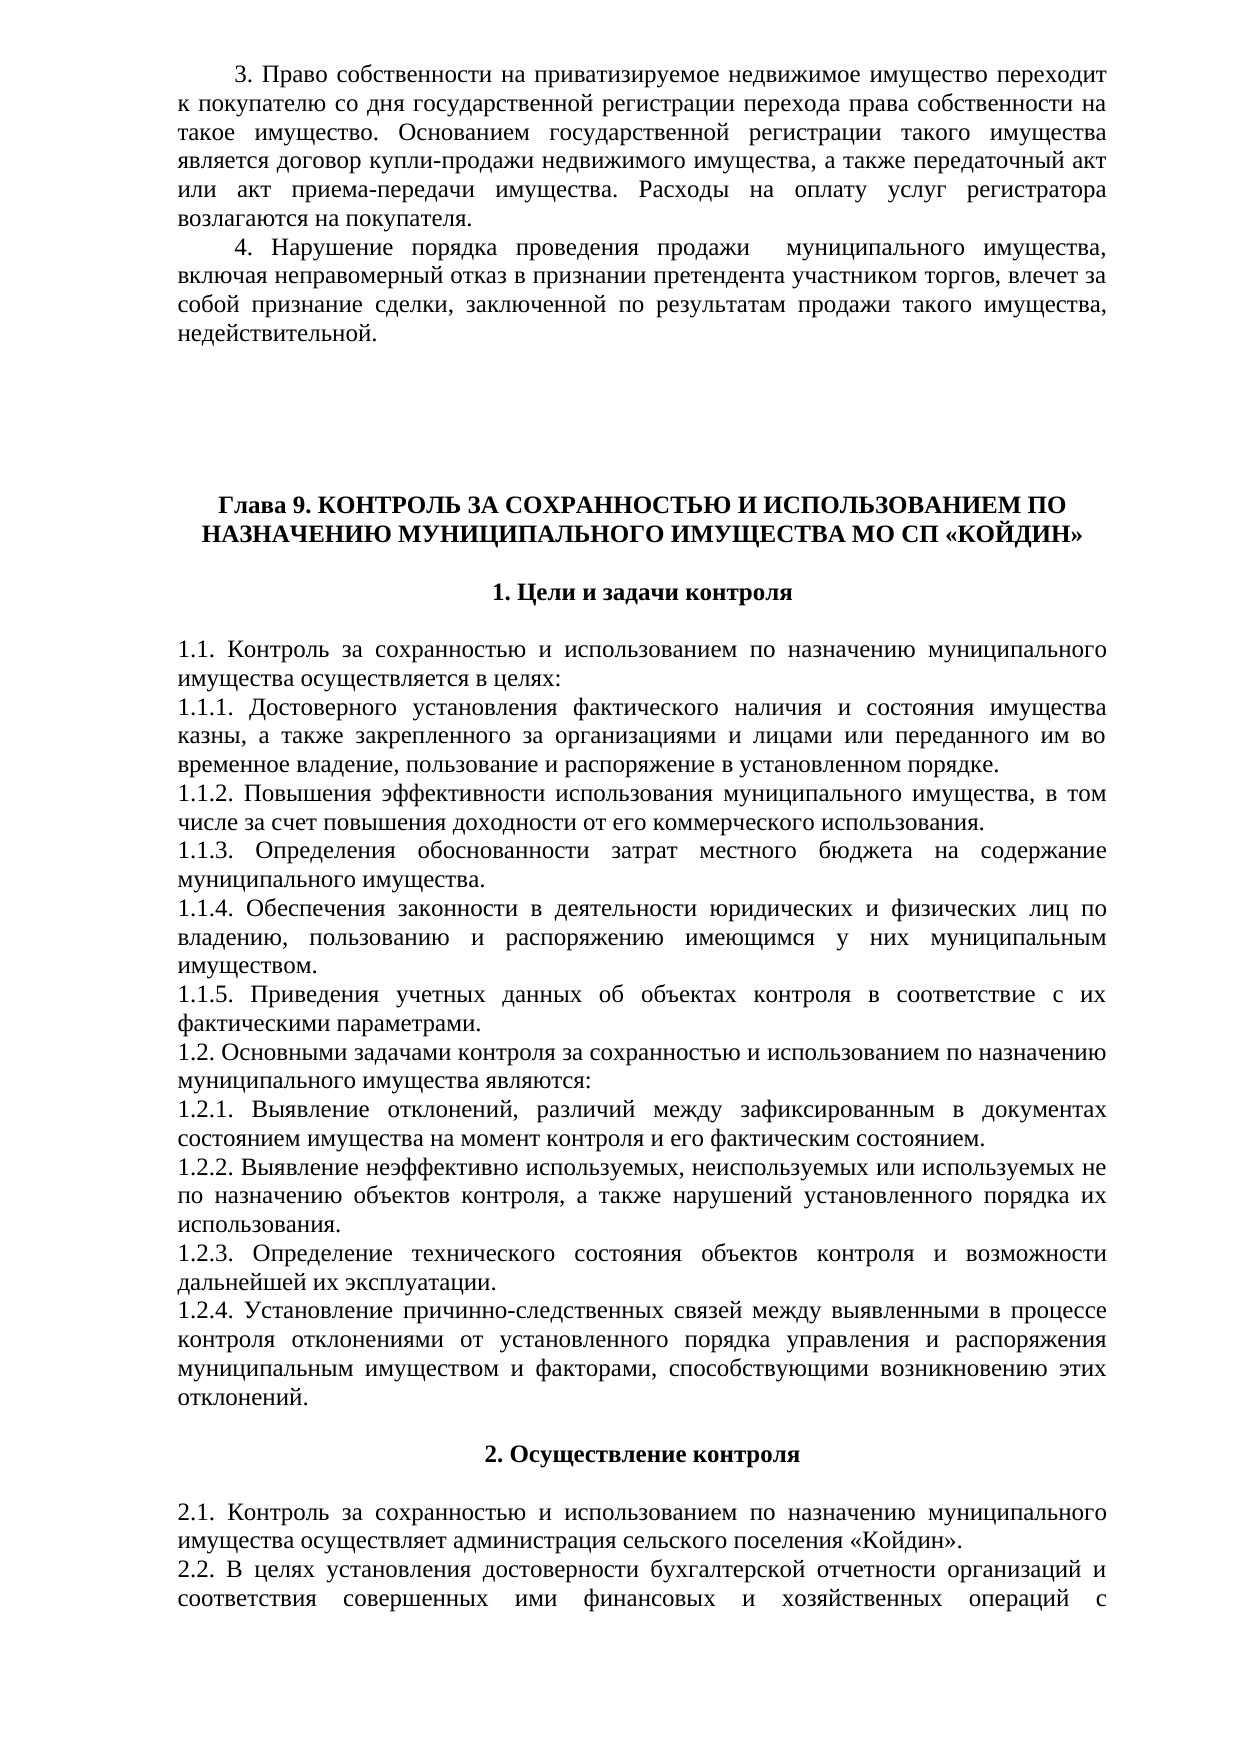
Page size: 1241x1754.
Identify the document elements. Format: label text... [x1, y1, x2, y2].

text 1.1.4. Обеспечения законности в деятельности юридических и физических лиц по владению, пользованию и распоряжению имеющимся у них муниципальным имуществом. [177, 893, 1107, 979]
text 4. Нарушение порядка проведения продажи муниципального имущества, включая неправомерный отказ в признании претендента участником торгов, влечет за собой признание сделки, заключенной по результатам продажи такого имущества, недействительной. [177, 232, 1107, 347]
text 1.1.2. Повышения эффективности использования муниципального имущества, в том числе за счет повышения доходности от его коммерческого использования. [177, 778, 1107, 835]
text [177, 1554, 1107, 1612]
text 1.1. Контроль за сохранностью и использованием по назначению муниципального имущества осуществляется в целях: [177, 634, 1107, 692]
text 1.2.4. Установление причинно-следственных связей между выявленными в процессе контроля отклонениями от установленного порядка управления и распоряжения муниципальным имуществом и факторами, способствующими возникновению этих отклонений. [177, 1295, 1107, 1410]
text 1.1.1. Достоверного установления фактического наличия и состояния имущества казны, а также закрепленного за организациями и лицами или переданного им во временное владение, пользование и распоряжение в установленном порядке. [177, 692, 1107, 778]
text 1.2.1. Выявление отклонений, различий между зафиксированным в документах состоянием имущества на момент контроля и его фактическим состоянием. [177, 1094, 1107, 1152]
text 1. Цели и задачи контроля [177, 577, 1107, 605]
text 1.1.3. Определения обоснованности затрат местного бюджета на содержание муниципального имущества. [177, 835, 1107, 893]
text 2.1. Контроль за сохранностью и использованием по назначению муниципального имущества осуществляет администрация сельского поселения «Койдин». [177, 1497, 1107, 1554]
text 1.1.5. Приведения учетных данных об объектах контроля в соответствие с их фактическими параметрами. [177, 979, 1107, 1037]
text Глава 9. КОНТРОЛЬ ЗА СОХРАННОСТЬЮ И ИСПОЛЬЗОВАНИЕМ ПО НАЗНАЧЕНИЮ МУНИЦИПАЛЬНОГО ИМУЩЕСТВА МО СП «КОЙДИН» [177, 490, 1107, 548]
text 3. Право собственности на приватизируемое недвижимое имущество переходит к покупателю со дня государственной регистрации перехода права собственности на такое имущество. Основанием государственной регистрации такого имущества является договор купли-продажи недвижимого имущества, а также передаточный акт или акт приема-передачи имущества. Расходы на оплату услуг регистратора возлагаются на покупателя. [177, 59, 1107, 232]
text 1.2. Основными задачами контроля за сохранностью и использованием по назначению муниципального имущества являются: [177, 1037, 1107, 1094]
text 2. Осуществление контроля [177, 1439, 1107, 1468]
text 1.2.3. Определение технического состояния объектов контроля и возможности дальнейшей их эксплуатации. [177, 1238, 1107, 1295]
text 1.2.2. Выявление неэффективно используемых, неиспользуемых или используемых не по назначению объектов контроля, а также нарушений установленного порядка их использования. [177, 1152, 1107, 1238]
